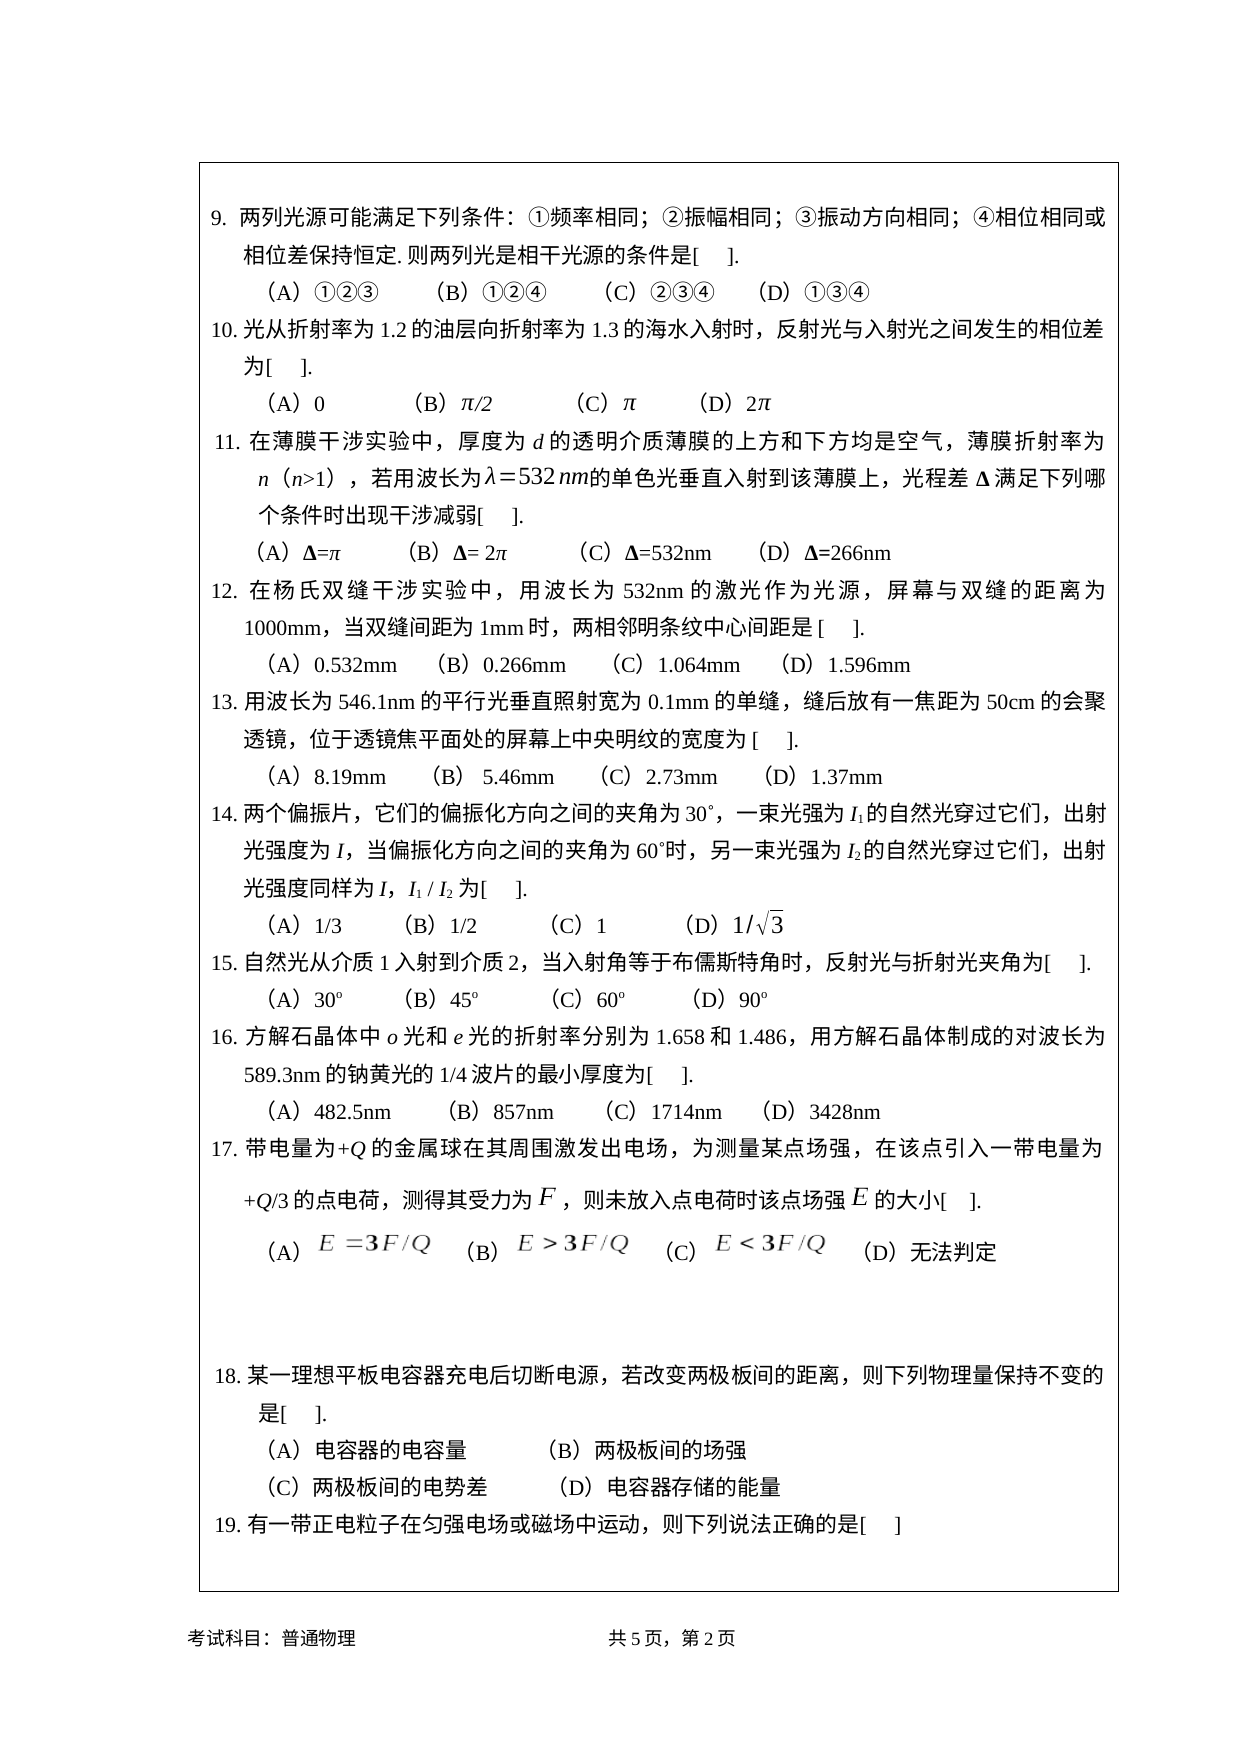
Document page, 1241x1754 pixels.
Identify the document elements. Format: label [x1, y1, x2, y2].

table_cell [200, 163, 1118, 1591]
